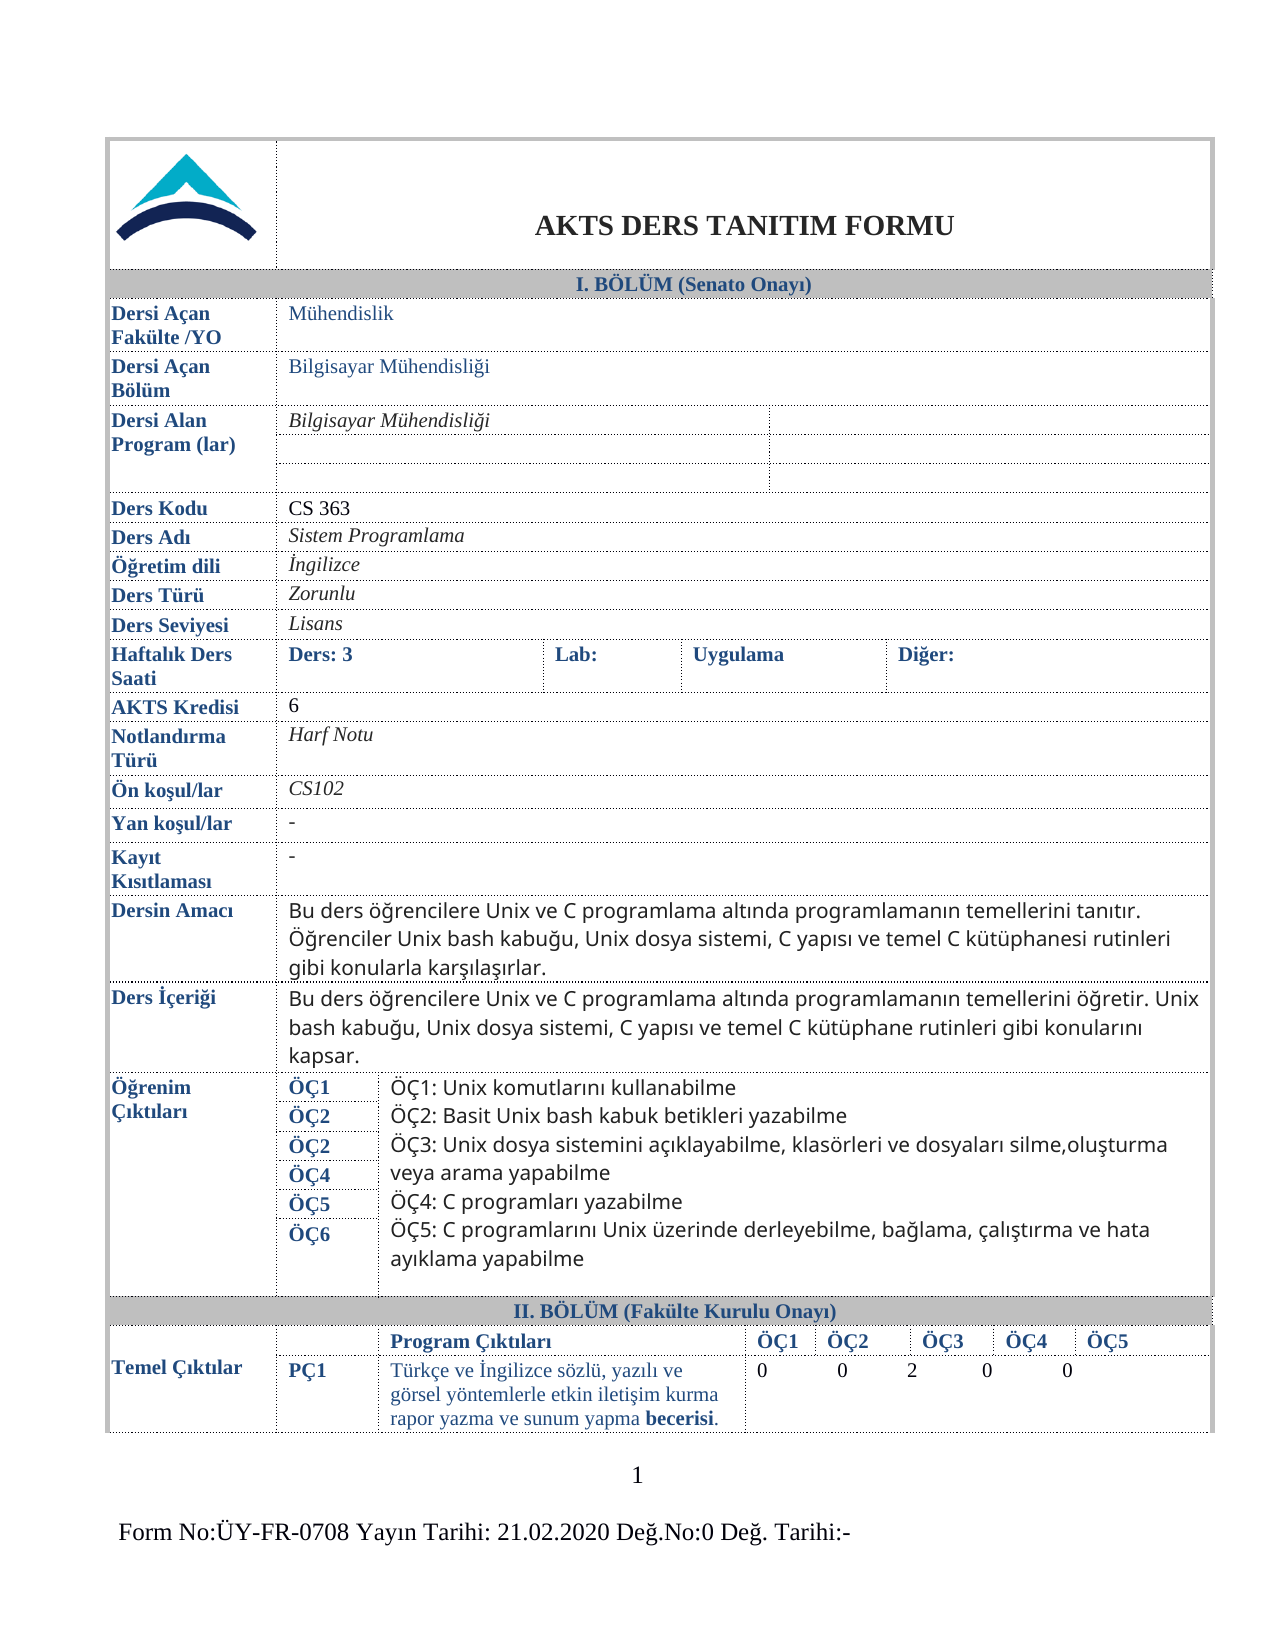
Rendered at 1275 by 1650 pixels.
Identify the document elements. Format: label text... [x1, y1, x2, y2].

table_cell Uygulama [681, 639, 886, 692]
table_cell İngilizce [277, 551, 1210, 580]
table_cell ÖÇ1 [745, 1325, 815, 1355]
table_cell [770, 434, 1210, 463]
table_cell - [277, 808, 1210, 842]
table_cell Bilgisayar Mühendisliği [277, 405, 769, 434]
table_cell Dersi Açan Bölüm [110, 351, 277, 404]
table_cell Öğrenim Çıktıları [110, 1072, 277, 1296]
table_cell Bilgisayar Mühendisliği [277, 351, 1210, 404]
table_cell Dersin Amacı [110, 895, 277, 981]
table_cell Ders Türü [110, 580, 277, 609]
picture [111, 143, 260, 267]
table_cell Program Çıktıları [379, 1325, 745, 1355]
table_cell Dersi Alan Program (lar) [110, 405, 277, 492]
table_cell CS102 [277, 775, 1210, 808]
table_cell ÖÇ2 [277, 1101, 379, 1131]
table_cell ÖÇ4 [994, 1325, 1075, 1355]
table_cell CS 363 [277, 492, 1210, 522]
table_cell Ders: 3 [277, 639, 543, 692]
table_cell [277, 463, 769, 492]
table_cell [277, 434, 769, 463]
table_cell ÖÇ1 [277, 1072, 379, 1101]
table_cell Kayıt Kısıtlaması [110, 842, 277, 895]
table_cell AKTS Kredisi [110, 692, 277, 721]
table_cell ÖÇ6 [277, 1218, 379, 1296]
table_cell Zorunlu [277, 580, 1210, 609]
table_cell Yan koşul/lar [110, 808, 277, 842]
table_cell Mühendislik [277, 298, 1210, 351]
table_cell Dersi Açan Fakülte /YO [110, 298, 277, 351]
table_cell Notlandırma Türü [110, 721, 277, 774]
table_cell Lisans [277, 609, 1210, 639]
table_cell Harf Notu [277, 721, 1210, 774]
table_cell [745, 1355, 1210, 1432]
table_cell [770, 405, 1210, 434]
table_cell [277, 1325, 379, 1355]
table_cell ÖÇ3 [910, 1325, 994, 1355]
table_cell Temel Çıktılar [110, 1325, 277, 1432]
table_cell ÖÇ2 [277, 1131, 379, 1160]
table_cell Ders Kodu [110, 492, 277, 522]
table_cell ÖÇ1: Unix komutlarını kullanabilme ÖÇ2: Basit Unix bash kabuk betikleri yazabilme ÖÇ3: Unix dosya sistemini açıklayabilme, klasörleri ve dosyaları silme,oluşturma veya arama yapabilme ÖÇ4: C programları yazabilme ÖÇ5: C programlarını Unix üzerinde derleyebilme, bağlama, çalıştırma ve hata ayıklama yapabilme [379, 1072, 1210, 1296]
table_cell Bu ders öğrencilere Unix ve C programlama altında programlamanın temellerini öğretir. Unix bash kabuğu, Unix dosya sistemi, C yapısı ve temel C kütüphane rutinleri gibi konularını kapsar. [277, 981, 1210, 1072]
table_cell Türkçe ve İngilizce sözlü, yazılı ve görsel yöntemlerle etkin iletişim kurma rapor yazma ve sunum yapma becerisi. [379, 1355, 745, 1432]
table_cell ÖÇ4 [277, 1160, 379, 1189]
table_cell Ders Adı [110, 522, 277, 551]
table_cell ÖÇ5 [277, 1189, 379, 1218]
table_cell I. BÖLÜM (Senato Onayı) [110, 269, 1212, 298]
table_cell ÖÇ5 [1075, 1325, 1210, 1355]
table_cell Ders Seviyesi [110, 609, 277, 639]
table_cell Bu ders öğrencilere Unix ve C programlama altında programlamanın temellerini tanıtır. Öğrenciler Unix bash kabuğu, Unix dosya sistemi, C yapısı ve temel C kütüphanesi rutinleri gibi konularla karşılaşırlar. [277, 895, 1210, 981]
table_cell Lab: [543, 639, 681, 692]
table_cell [770, 463, 1210, 492]
table_cell PÇ1 [277, 1355, 379, 1432]
table_cell Ders İçeriği [110, 981, 277, 1072]
table_cell II. BÖLÜM (Fakülte Kurulu Onayı) [110, 1296, 1212, 1325]
table_cell Diğer: [886, 639, 1210, 692]
table_cell 6 [277, 692, 1210, 721]
table_cell ÖÇ2 [815, 1325, 910, 1355]
table_cell Öğretim dili [110, 551, 277, 580]
table_cell Ön koşul/lar [110, 775, 277, 808]
table_header AKTS DERS TANITIM FORMU [277, 141, 1210, 268]
table_cell Sistem Programlama [277, 522, 1210, 551]
table_header [110, 141, 277, 268]
table_cell - [277, 842, 1210, 895]
table_cell Haftalık Ders Saati [110, 639, 277, 692]
